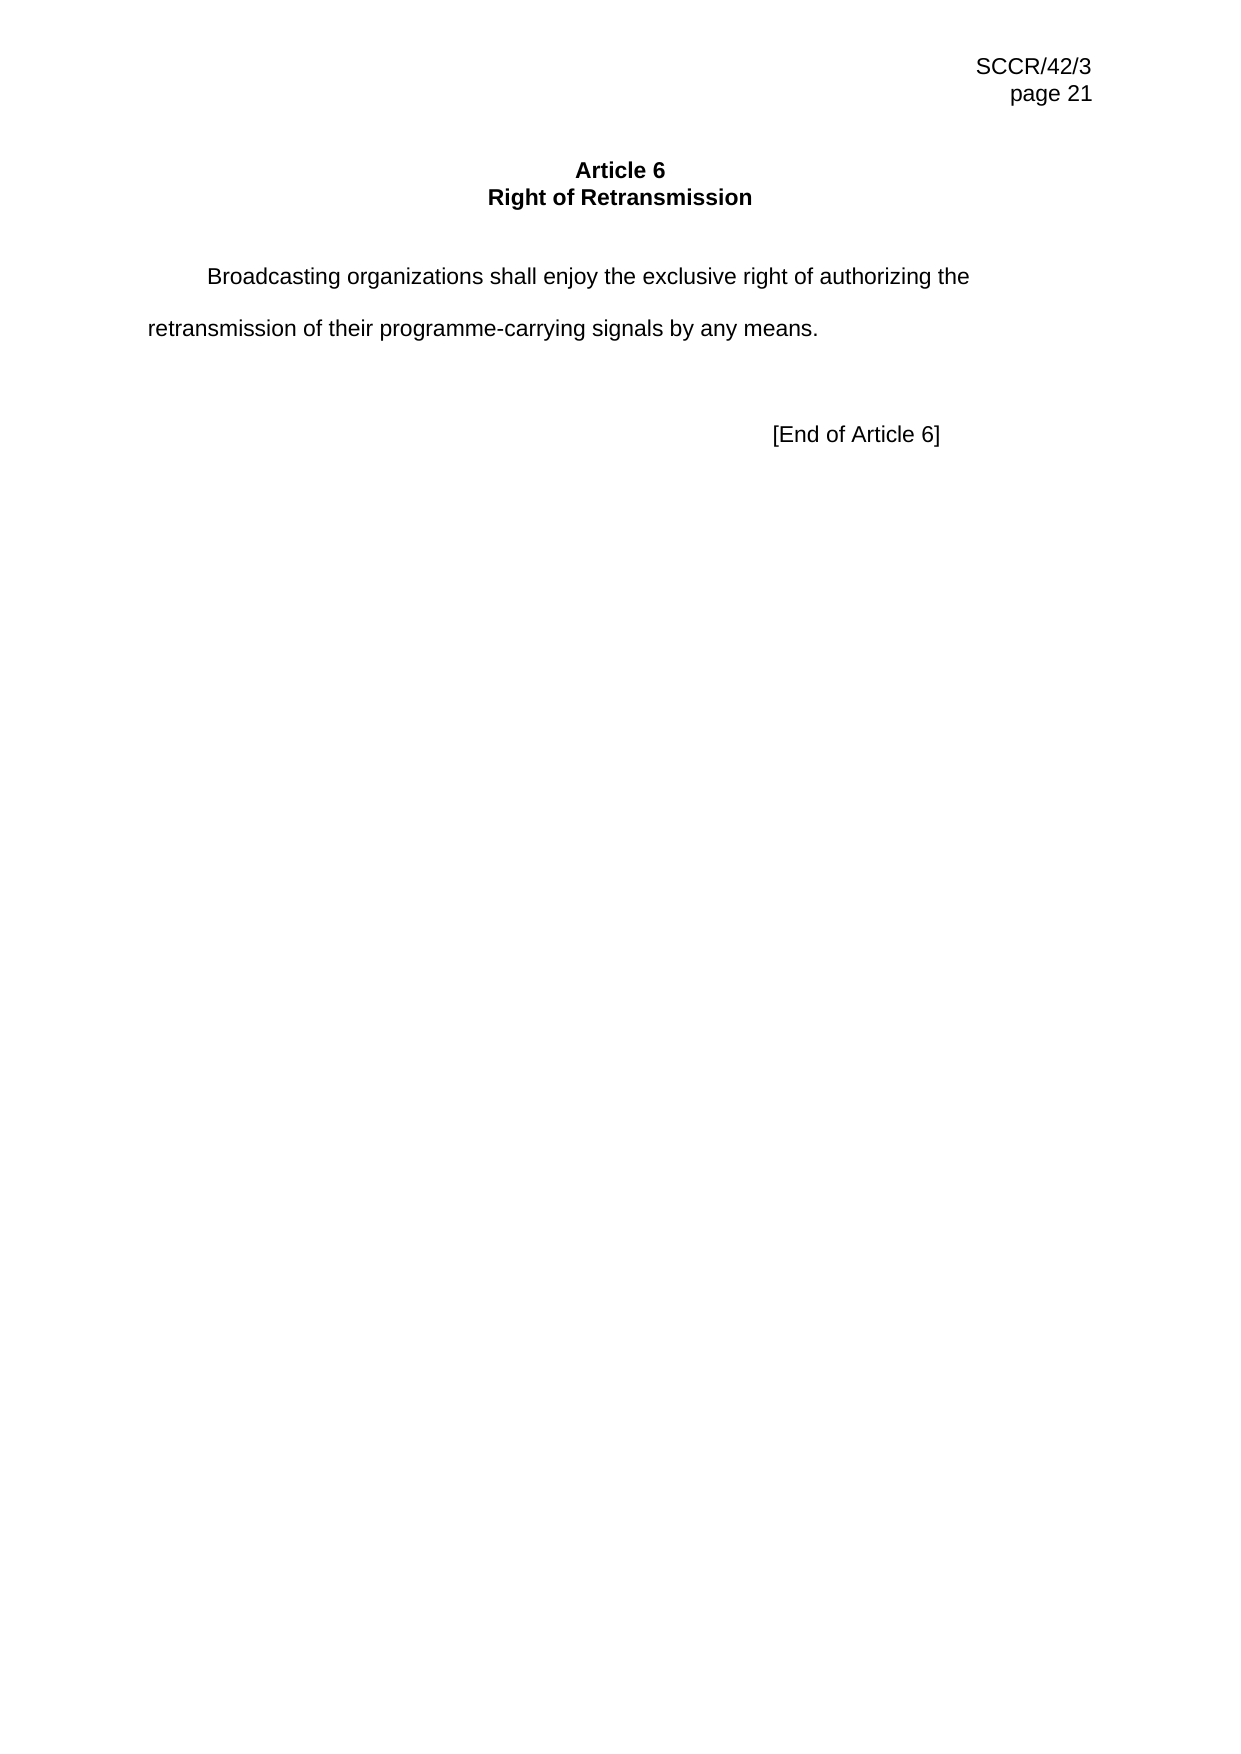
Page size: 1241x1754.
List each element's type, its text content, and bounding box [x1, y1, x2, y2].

text Broadcasting organizations shall enjoy the exclusive right of authorizing the retransmission of their programme-carrying signals by any means. [148, 263, 1092, 342]
text Article 6 Right of Retransmission [148, 157, 1092, 210]
text [End of Article 6] [620, 421, 1092, 447]
